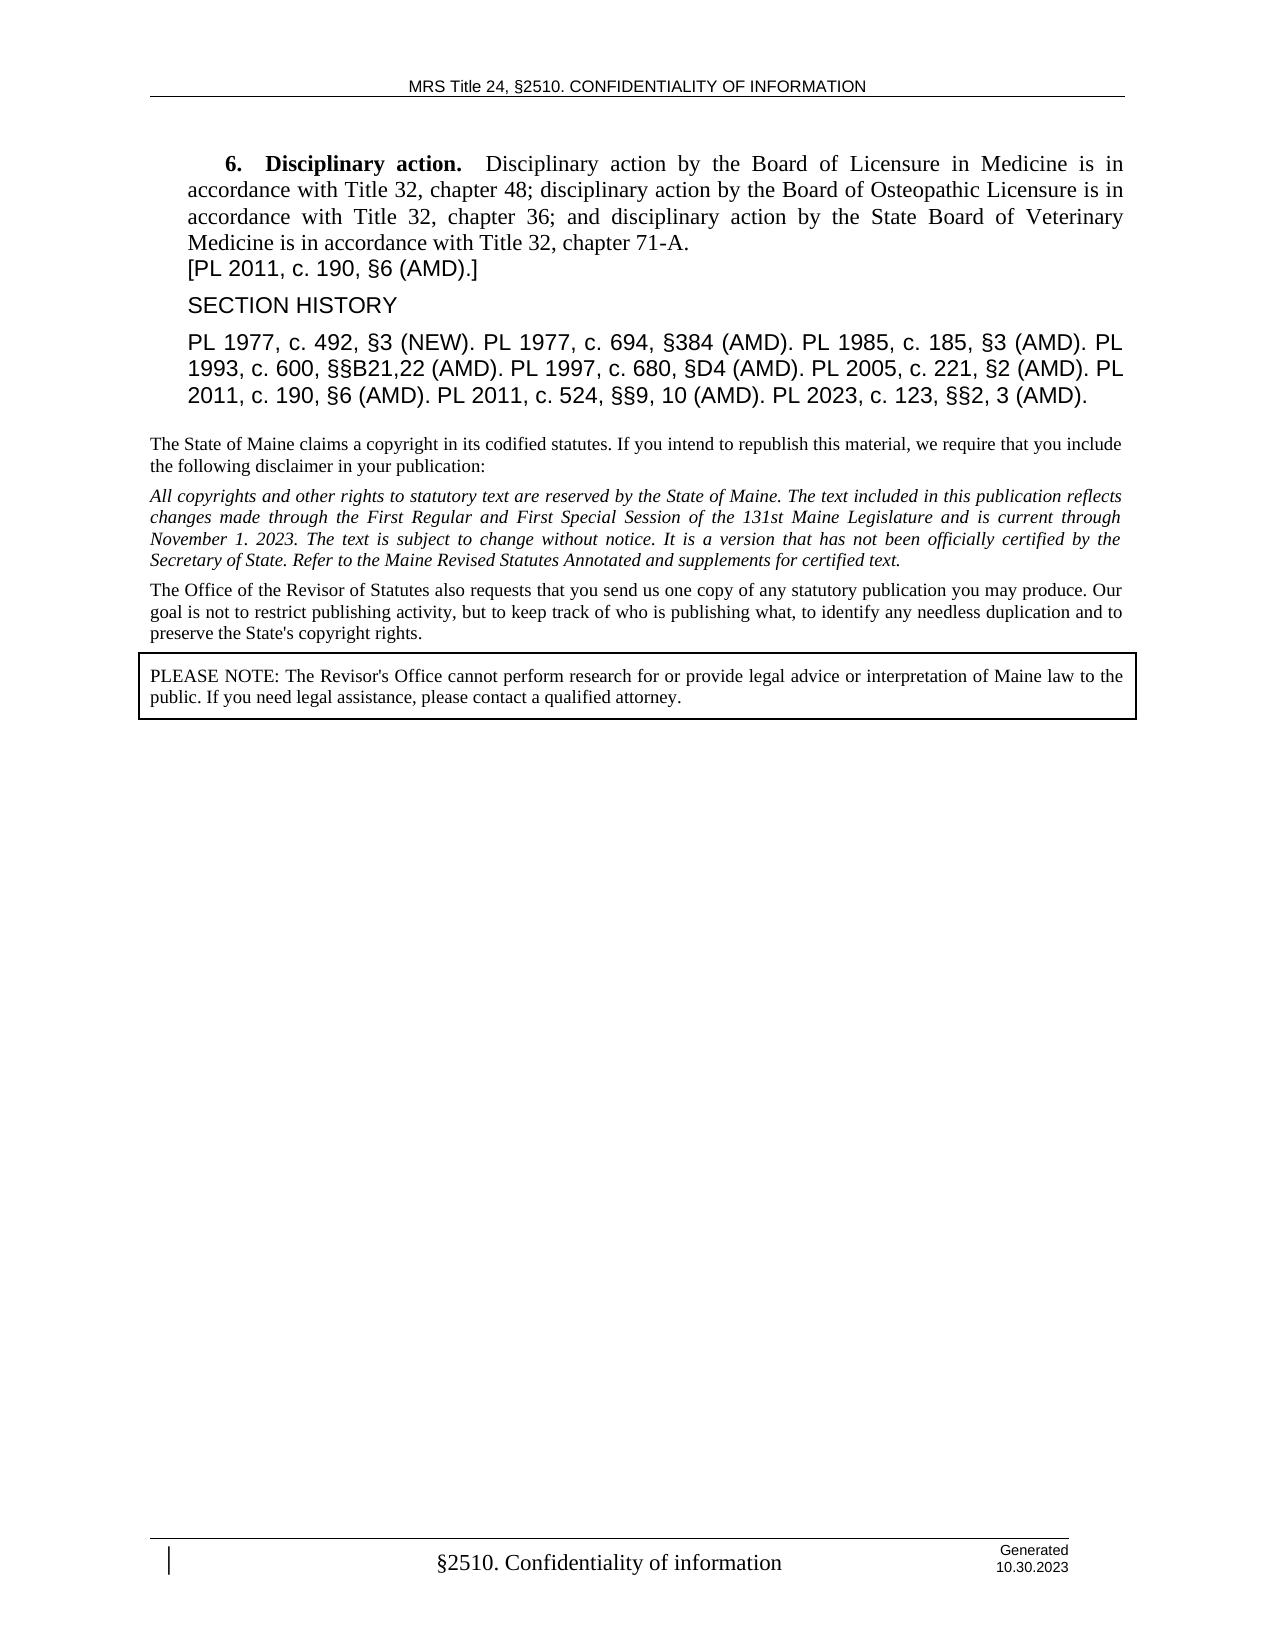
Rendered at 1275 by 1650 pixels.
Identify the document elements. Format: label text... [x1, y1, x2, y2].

text SECTION HISTORY [187, 292, 1125, 318]
text The State of Maine claims a copyright in its codified statutes. If you intend to republish this material, we require that you include the following disclaimer in your publication: [150, 433, 1125, 476]
text The Office of the Revisor of Statutes also requests that you send us one copy of any statutory publication you may produce. Our goal is not to restrict publishing activity, but to keep track of who is publishing what, to identify any needless duplication and to preserve the State's copyright rights. [150, 579, 1125, 644]
text PLEASE NOTE: The Revisor's Office cannot perform research for or provide legal advice or interpretation of Maine law to the public. If you need legal assistance, please contact a qualified attorney. [140, 654, 1135, 718]
text 6. Disciplinary action. Disciplinary action by the Board of Licensure in Medicine is in accordance with Title 32, chapter 48; disciplinary action by the Board of Osteopathic Licensure is in accordance with Title 32, chapter 36; and disciplinary action by the State Board of Veterinary Medicine is in accordance with Title 32, chapter 71‑A. [187, 150, 1125, 255]
text PL 1977, c. 492, §3 (NEW). PL 1977, c. 694, §384 (AMD). PL 1985, c. 185, §3 (AMD). PL 1993, c. 600, §§B21,22 (AMD). PL 1997, c. 680, §D4 (AMD). PL 2005, c. 221, §2 (AMD). PL 2011, c. 190, §6 (AMD). PL 2011, c. 524, §§9, 10 (AMD). PL 2023, c. 123, §§2, 3 (AMD). [187, 329, 1125, 408]
text All copyrights and other rights to statutory text are reserved by the State of Maine. The text included in this publication reflects changes made through the First Regular and First Special Session of the 131st Maine Legislature and is current through November 1. 2023 . The text is subject to change without notice. It is a version that has not been officially certified by the Secretary of State. Refer to the Maine Revised Statutes Annotated and supplements for certified text. [150, 484, 1125, 571]
text [PL 2011, c. 190, §6 (AMD).] [187, 255, 1125, 282]
